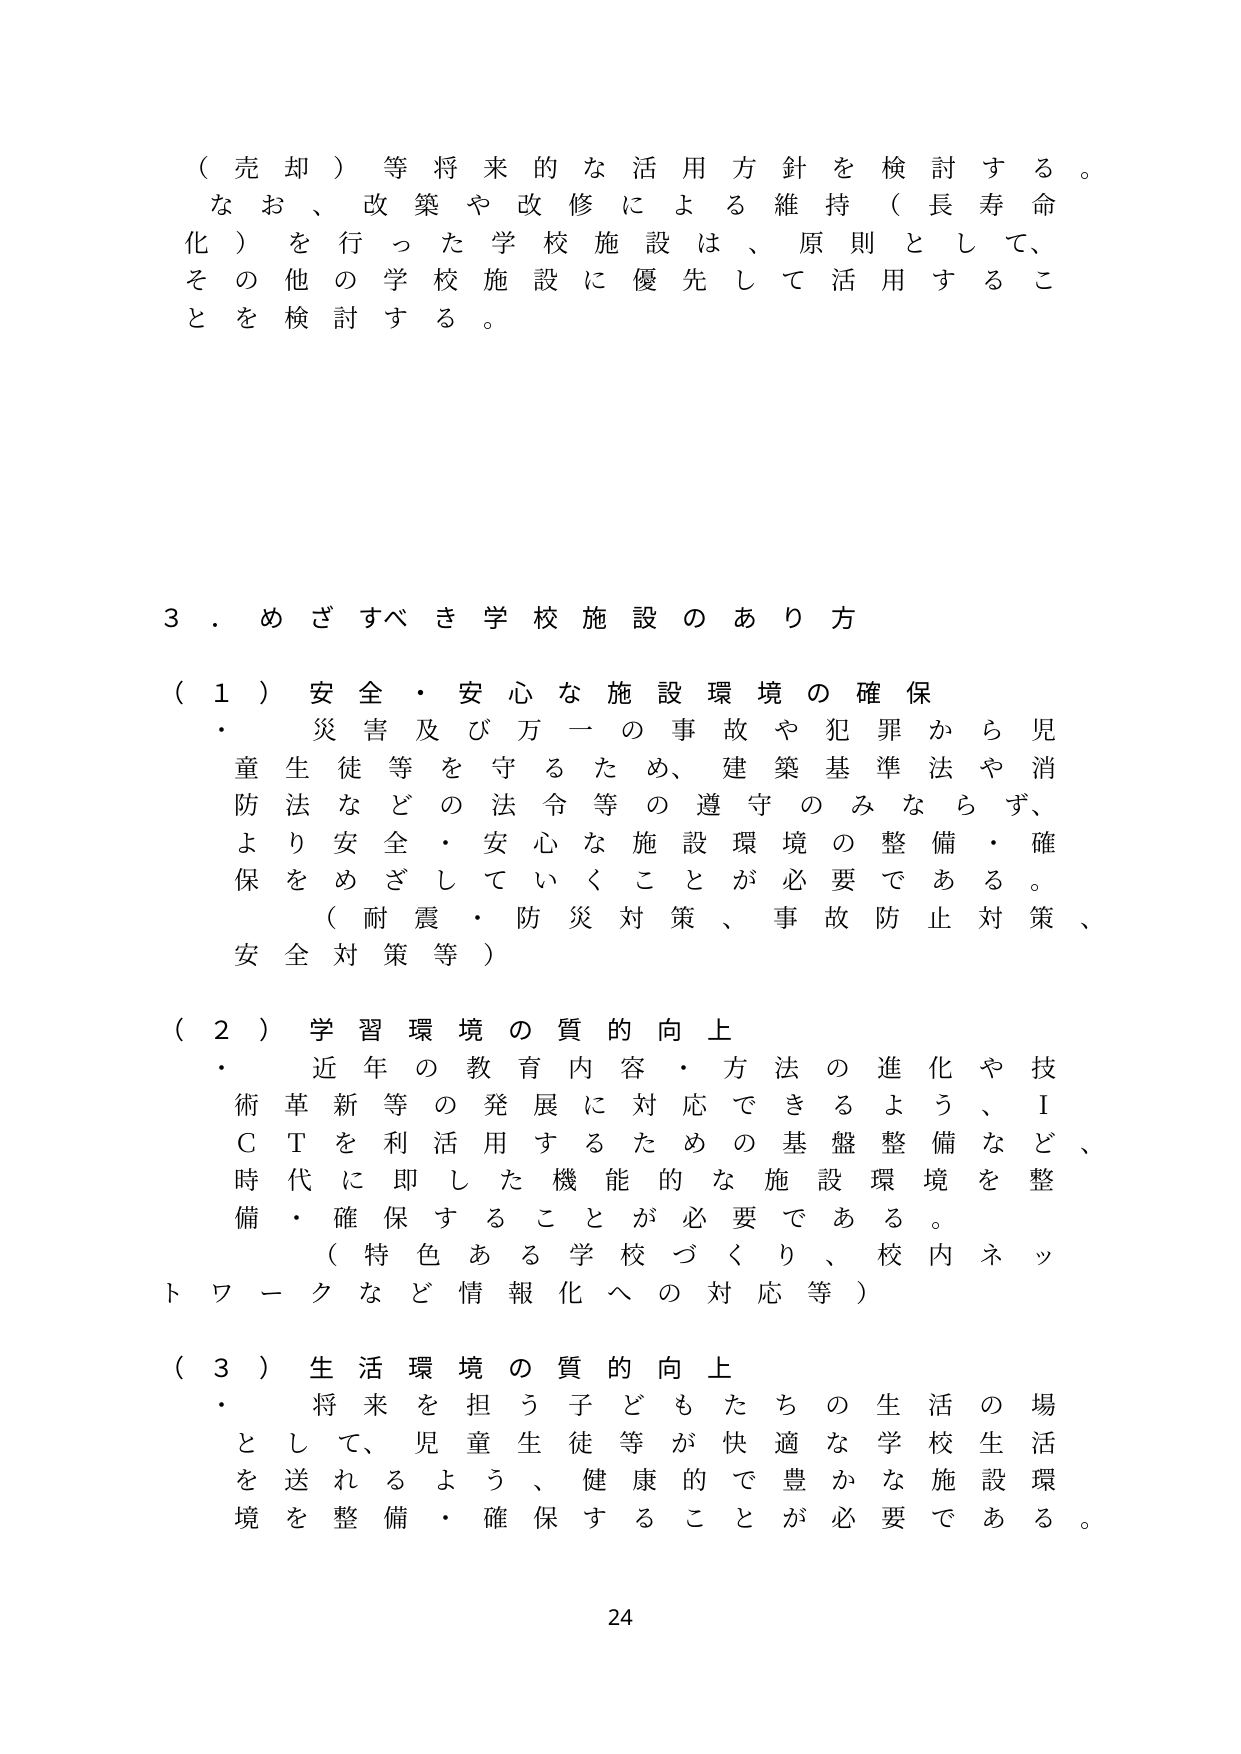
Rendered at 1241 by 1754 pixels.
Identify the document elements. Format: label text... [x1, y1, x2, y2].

text ・ 災害及び万一の事故や犯罪から児童生徒等を守るため、建築基準法や消防法などの法令等の遵守のみならず、より安全・安心な施設環境の整備・確保をめざしていくことが必要である。 [187, 710, 1081, 898]
text （３）生活環境の質的向上 [159, 1348, 1081, 1385]
text （２）学習環境の質的向上 [159, 1010, 1081, 1048]
text （耐震・防災対策、事故防止対策、安全対策等） [187, 898, 1081, 973]
text （特色ある学校づくり、校内ネットワークなど情報化への対応等） [159, 1235, 1081, 1310]
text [181, 148, 1081, 185]
text ３．めざすべき学校施設のあり方 [159, 598, 1081, 635]
text （１）安全・安心な施設環境の確保 [159, 673, 1081, 710]
text なお、改築や改修による維持（長寿命化）を行った学校施設は、原則として、その他の学校施設に優先して活用することを検討する。 [181, 185, 1081, 335]
text ・ 近年の教育内容・方法の進化や技術革新等の発展に対応できるよう、ＩＣＴを利活用するための基盤整備など、時代に即した機能的な施設環境を整備・確保することが必要である。 [202, 1048, 1081, 1235]
text ・ 将来を担う子どもたちの生活の場として、児童生徒等が快適な学校生活を送れるよう、健康的で豊かな施設環境を整備・確保することが必要である。 [187, 1385, 1081, 1535]
